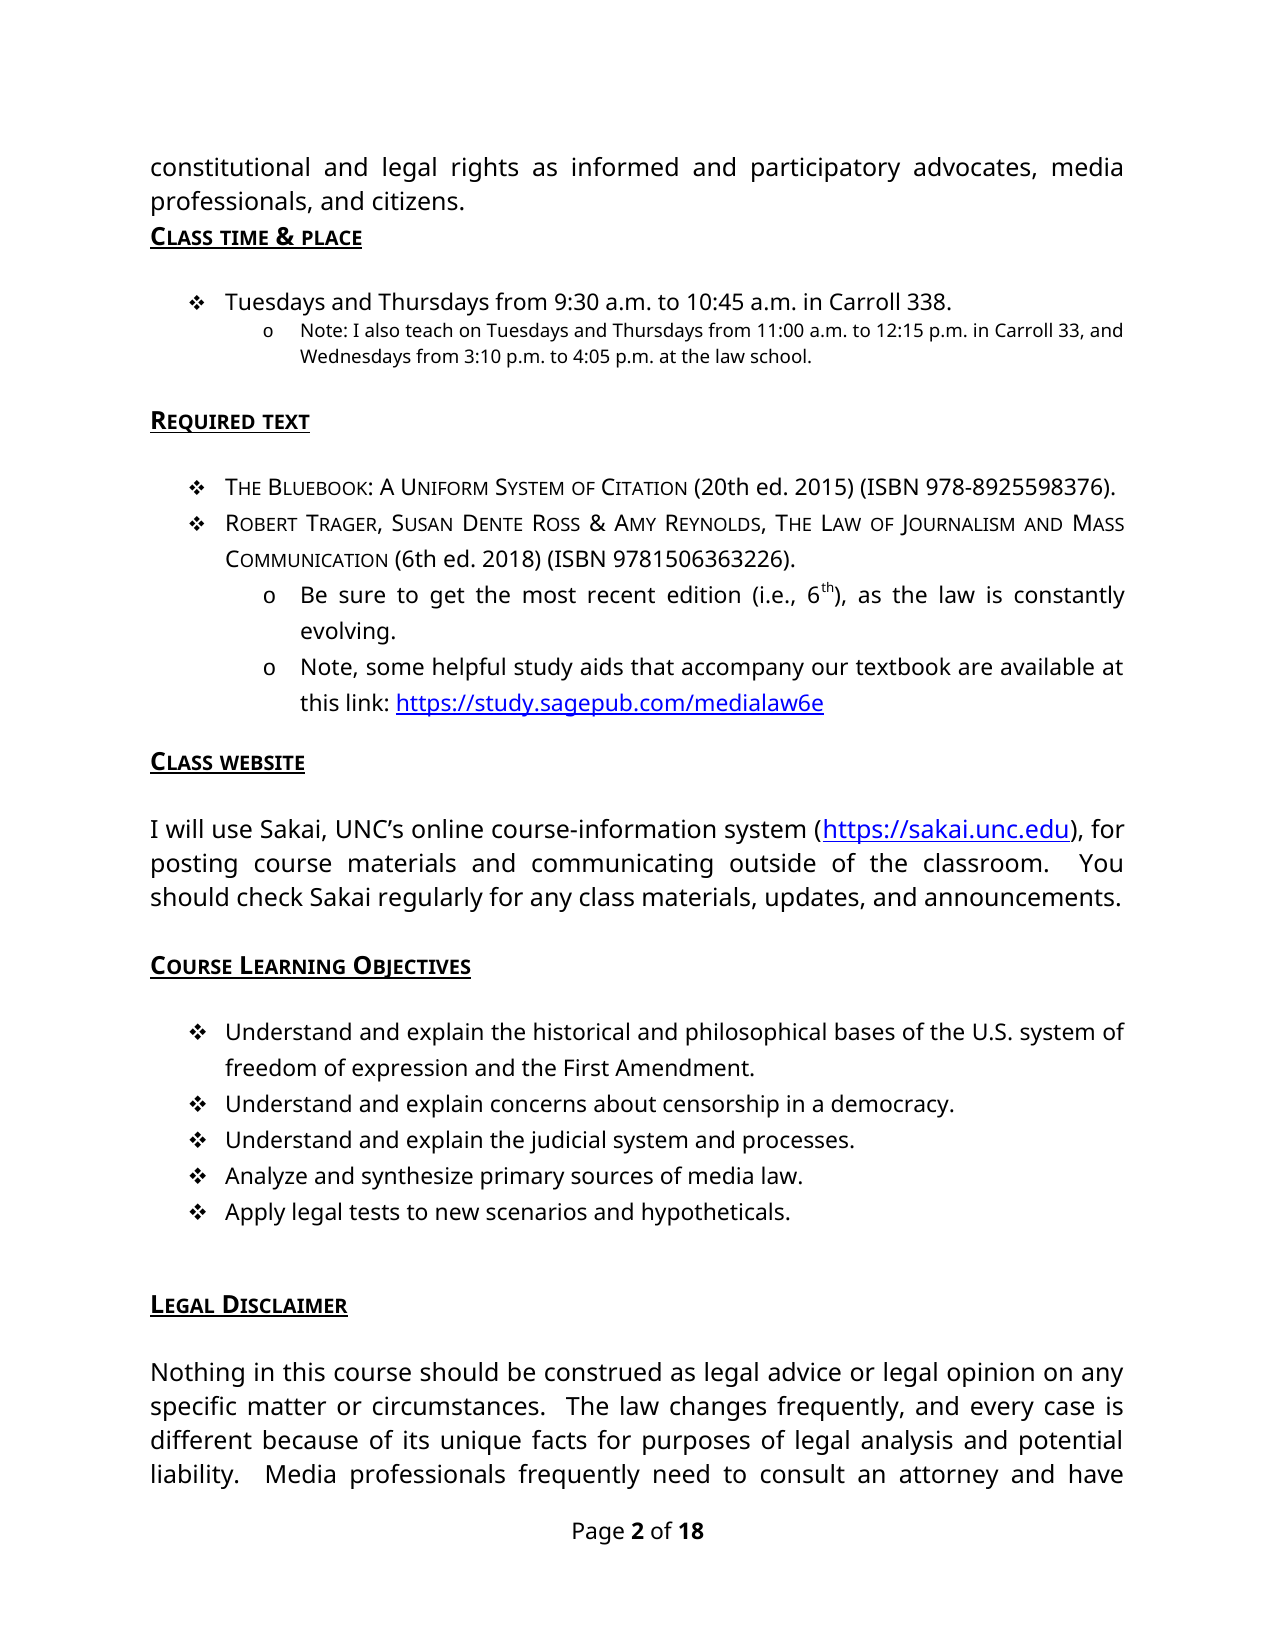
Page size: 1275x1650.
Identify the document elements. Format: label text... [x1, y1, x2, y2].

list Understand and explain the judicial system and processes. [187, 1124, 1125, 1155]
list Robert Trager, Susan Dente Ross & Amy Reynolds, The Law of Journalism and Mass Communication (6th ed. 2018) (ISBN 9781506363226). [187, 507, 1125, 574]
list Understand and explain concerns about censorship in a democracy. [187, 1088, 1125, 1119]
list The Bluebook: A Uniform System of Citation (20th ed. 2015) (ISBN 978-8925598376). [187, 471, 1125, 502]
text Legal Disclaimer [150, 1287, 1125, 1321]
text Required text [150, 403, 1125, 437]
list Note, some helpful study aids that accompany our textbook are available at this link: https://study.sagepub.com/medialaw6e [262, 651, 1125, 718]
list Apply legal tests to new scenarios and hypotheticals. [187, 1196, 1125, 1227]
list Tuesdays and Thursdays from 9:30 a.m. to 10:45 a.m. in Carroll 338. [187, 286, 1125, 317]
list Analyze and synthesize primary sources of media law. [187, 1160, 1125, 1191]
list Note: I also teach on Tuesdays and Thursdays from 11:00 a.m. to 12:15 p.m. in Carroll 33, and Wednesdays from 3:10 p.m. to 4:05 p.m. at the law school. [262, 317, 1125, 369]
list Understand and explain the historical and philosophical bases of the U.S. system of freedom of expression and the First Amendment. [187, 1016, 1125, 1083]
text Course Learning Objectives [150, 948, 1125, 982]
text I will use Sakai, UNC’s online course-information system (https://sakai.unc.edu), for posting course materials and communicating outside of the classroom. You should check Sakai regularly for any class materials, updates, and announcements. [150, 812, 1125, 914]
text Class website [150, 743, 1125, 778]
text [150, 1355, 1125, 1491]
list Be sure to get the most recent edition (i.e., 6th), as the law is constantly evolving. [262, 579, 1125, 646]
text Class time & place [150, 218, 1125, 252]
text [150, 150, 1125, 218]
